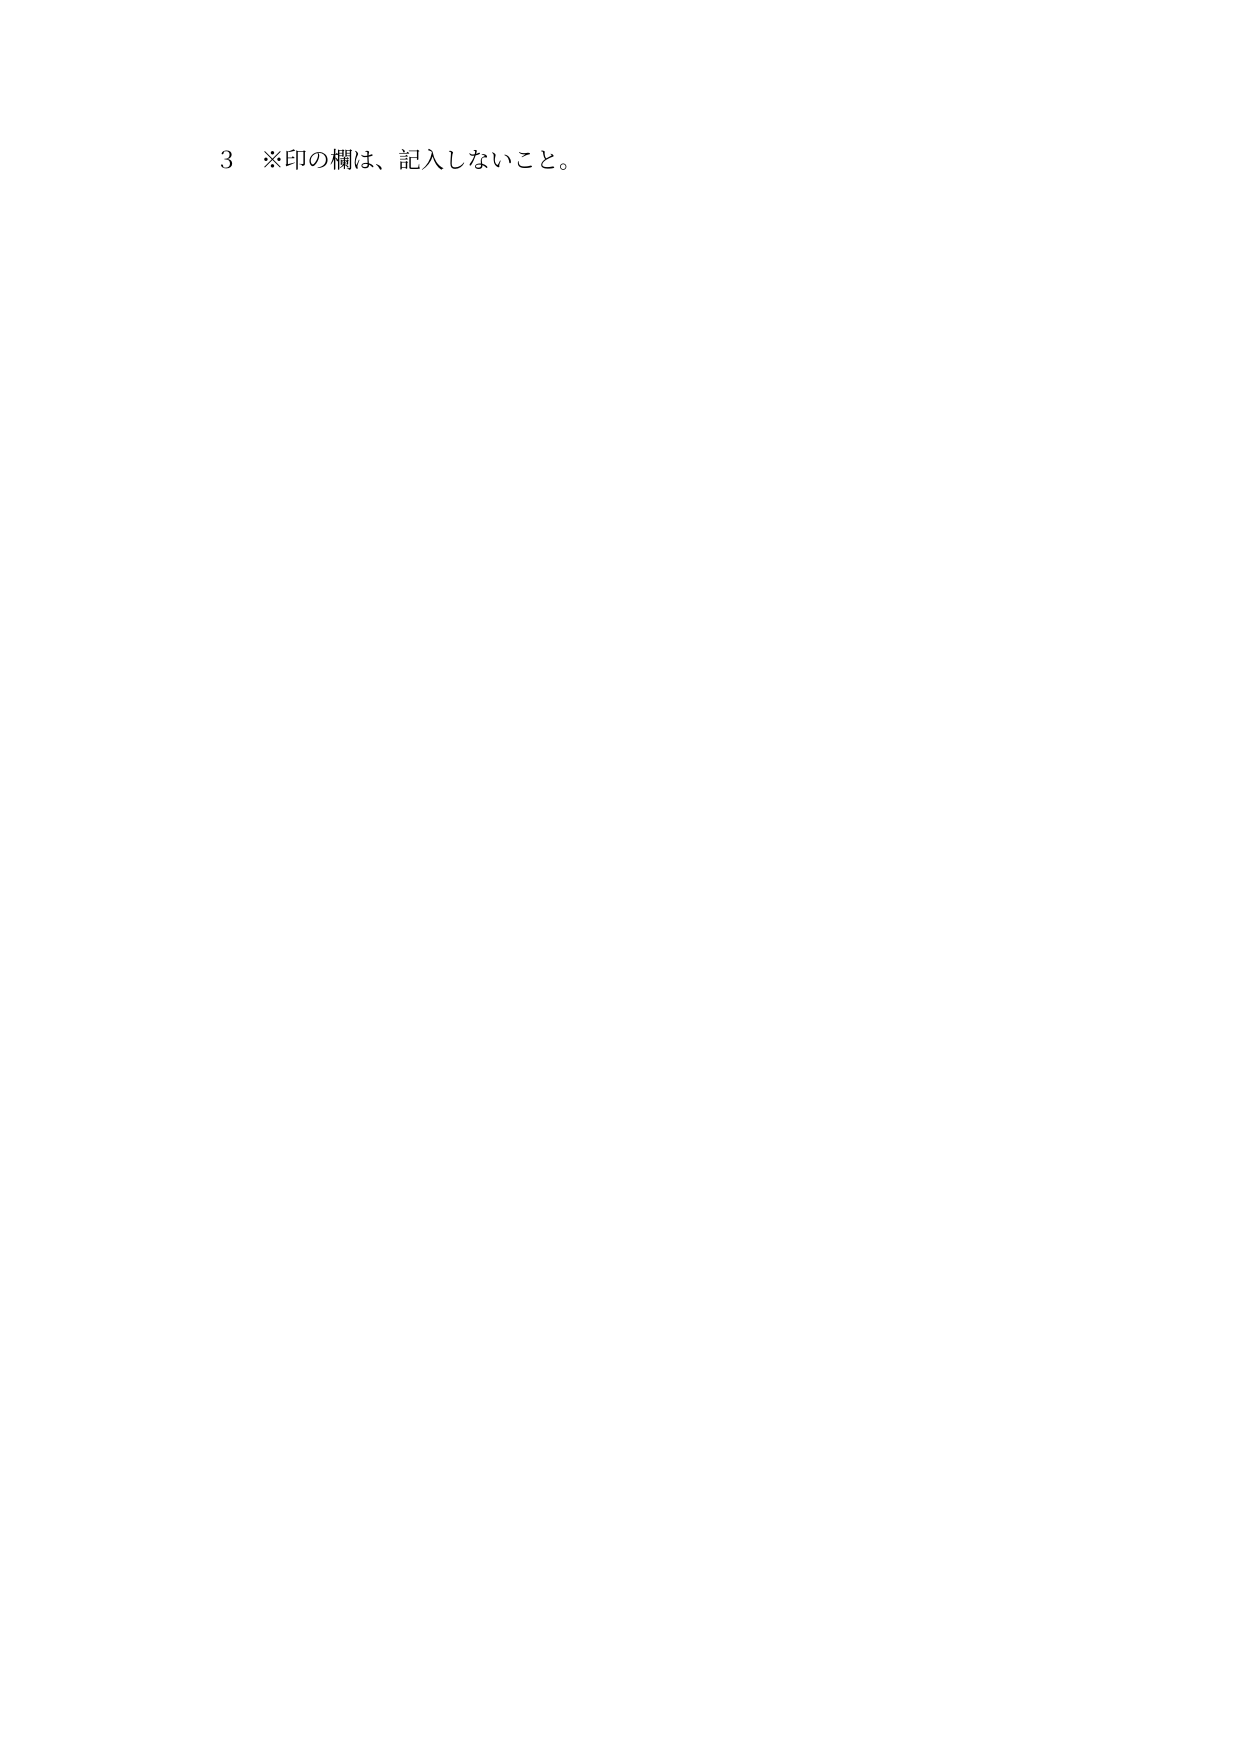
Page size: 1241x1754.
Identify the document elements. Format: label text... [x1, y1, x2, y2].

text ３ ※印の欄は、記入しないこと。 [169, 142, 1132, 175]
